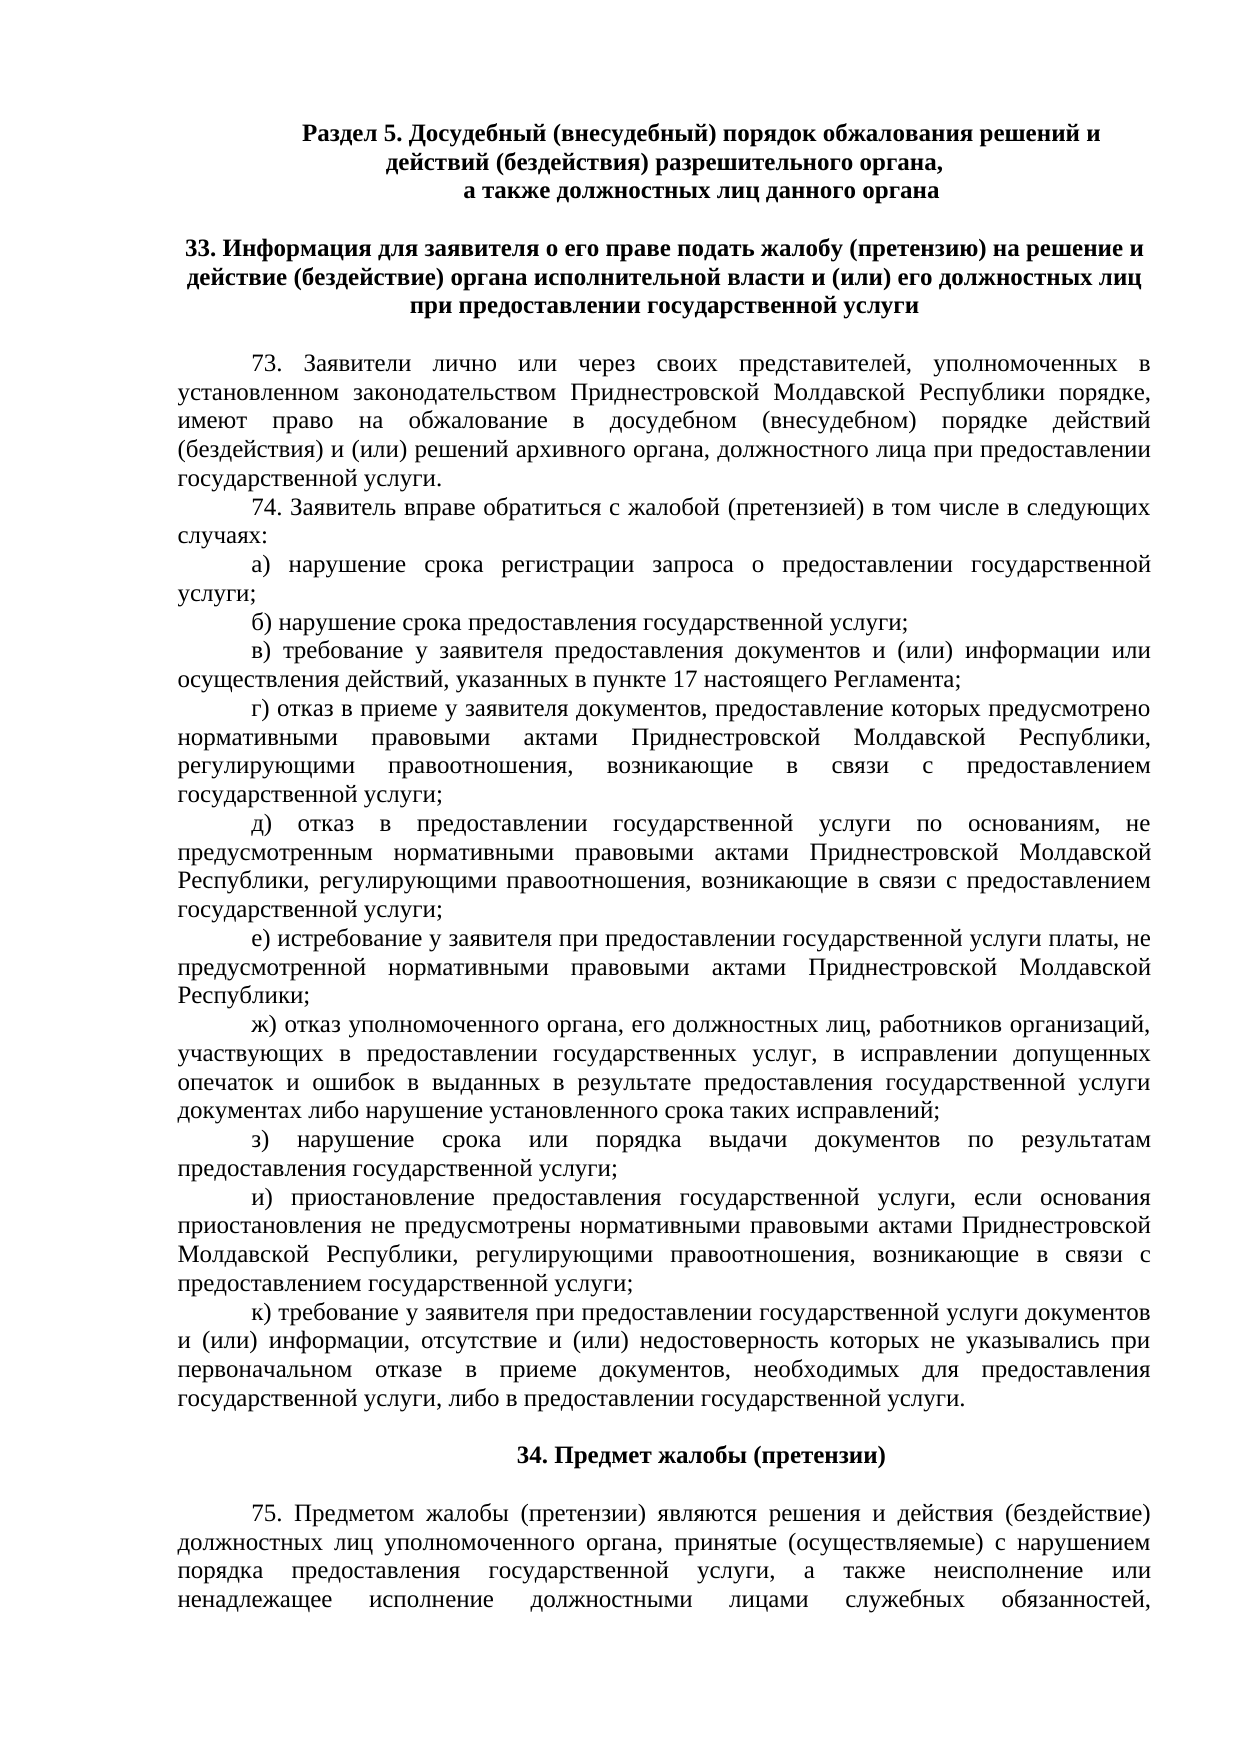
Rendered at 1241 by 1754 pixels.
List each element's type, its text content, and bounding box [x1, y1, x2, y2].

text 73. Заявители лично или через своих представителей, уполномоченных в установленном законодательством Приднестровской Молдавской Республики порядке, имеют право на обжалование в досудебном (внесудебном) порядке действий (бездействия) и (или) решений архивного органа, должностного лица при предоставлении государственной услуги. [177, 348, 1152, 492]
text б) нарушение срока предоставления государственной услуги; [177, 607, 1152, 636]
text а) нарушение срока регистрации запроса о предоставлении государственной услуги; [177, 549, 1152, 607]
text к) требование у заявителя при предоставлении государственной услуги документов и (или) информации, отсутствие и (или) недостоверность которых не указывались при первоначальном отказе в приеме документов, необходимых для предоставления государственной услуги, либо в предоставлении государственной услуги. [177, 1297, 1152, 1412]
text 74. Заявитель вправе обратиться с жалобой (претензией) в том числе в следующих случаях: [177, 492, 1152, 549]
text Раздел 5. Досудебный (внесудебный) порядок обжалования решений и действий (бездействия) разрешительного органа, [177, 118, 1152, 176]
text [177, 1498, 1152, 1613]
text и) приостановление предоставления государственной услуги, если основания приостановления не предусмотрены нормативными правовыми актами Приднестровской Молдавской Республики, регулирующими правоотношения, возникающие в связи с предоставлением государственной услуги; [177, 1182, 1152, 1297]
text ж) отказ уполномоченного органа, его должностных лиц, работников организаций, участвующих в предоставлении государственных услуг, в исправлении допущенных опечаток и ошибок в выданных в результате предоставления государственной услуги документах либо нарушение установленного срока таких исправлений; [177, 1009, 1152, 1124]
text г) отказ в приеме у заявителя документов, предоставление которых предусмотрено нормативными правовыми актами Приднестровской Молдавской Республики, регулирующими правоотношения, возникающие в связи с предоставлением государственной услуги; [177, 693, 1152, 808]
text а также должностных лиц данного органа [177, 176, 1152, 204]
text д) отказ в предоставлении государственной услуги по основаниям, не предусмотренным нормативными правовыми актами Приднестровской Молдавской Республики, регулирующими правоотношения, возникающие в связи с предоставлением государственной услуги; [177, 808, 1152, 923]
text 34. Предмет жалобы (претензии) [177, 1441, 1152, 1469]
text в) требование у заявителя предоставления документов и (или) информации или осуществления действий, указанных в пункте 17 настоящего Регламента; [177, 636, 1152, 693]
text з) нарушение срока или порядка выдачи документов по результатам предоставления государственной услуги; [177, 1124, 1152, 1182]
text е) истребование у заявителя при предоставлении государственной услуги платы, не предусмотренной нормативными правовыми актами Приднестровской Молдавской Республики; [177, 923, 1152, 1009]
text 33. Информация для заявителя о его праве подать жалобу (претензию) на решение и действие (бездействие) органа исполнительной власти и (или) его должностных лиц при предоставлении государственной услуги [177, 233, 1152, 319]
